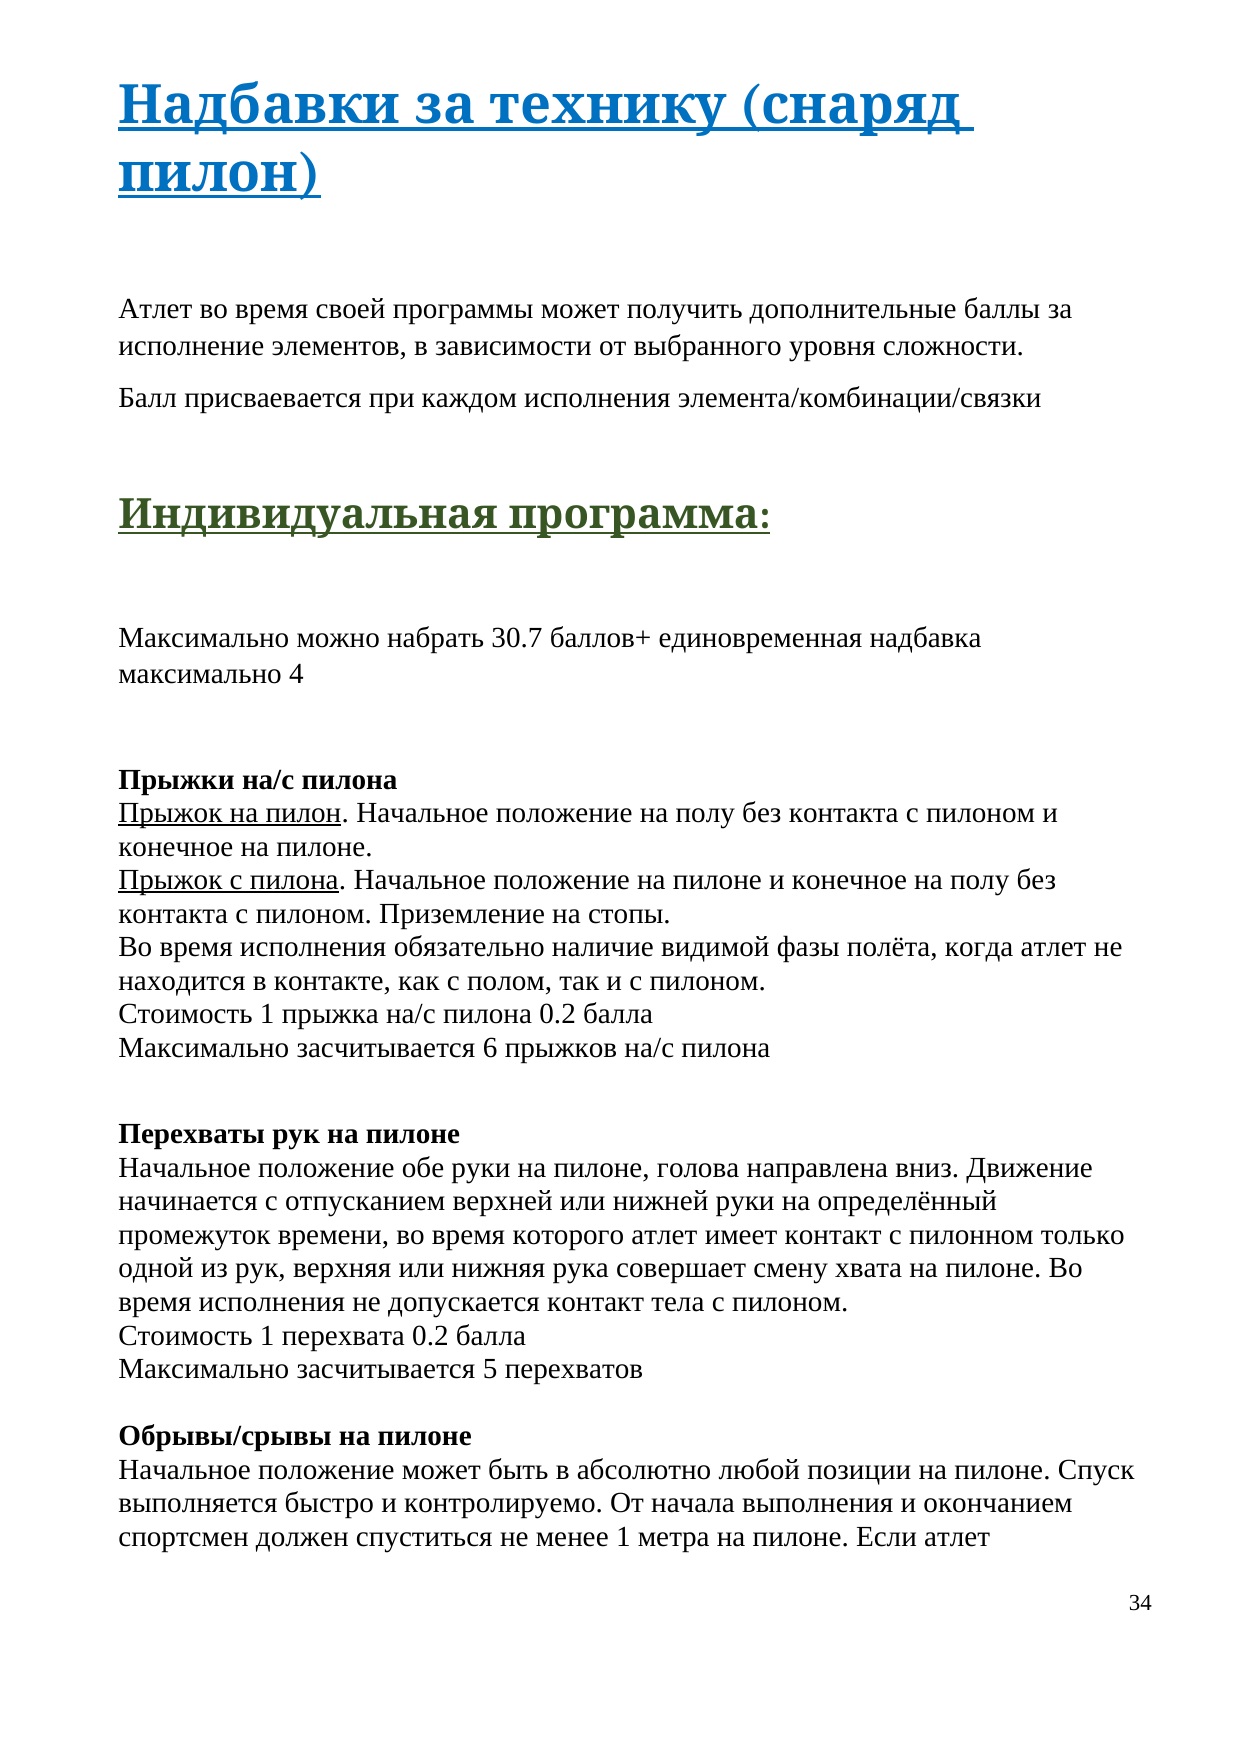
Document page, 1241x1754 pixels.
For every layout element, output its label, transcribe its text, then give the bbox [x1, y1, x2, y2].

text Надбавки за технику (снаряд пилон) [118, 75, 1152, 204]
text Перехваты рук на пилоне [118, 1116, 1152, 1150]
text Стоимость 1 прыжка на/с пилона 0.2 балла [118, 997, 1152, 1030]
text Прыжки на/с пилона [118, 762, 1152, 795]
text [118, 1452, 1152, 1552]
text Обрывы/cрывы на пилоне [118, 1418, 1152, 1452]
text Атлет во время своей программы может получить дополнительные баллы за исполнение элементов, в зависимости от выбранного уровня сложности. [118, 292, 1152, 361]
text Максимально засчитывается 5 перехватов [118, 1351, 1152, 1385]
text Максимально можно набрать 30.7 баллов+ единовременная надбавка максимально 4 [118, 620, 1152, 690]
text Во время исполнения обязательно наличие видимой фазы полёта, когда атлет не находится в контакте, как с полом, так и с пилоном. [118, 929, 1152, 997]
text Балл присваевается при каждом исполнения элемента/комбинации/связки [118, 381, 1152, 414]
text Стоимость 1 перехвата 0.2 балла [118, 1318, 1152, 1351]
text Индивидуальная программа: [118, 491, 1152, 539]
text Прыжок на пилон. Начальное положение на полу без контакта с пилоном и конечное на пилоне. [118, 795, 1152, 862]
text Начальное положение обе руки на пилоне, голова направлена вниз. Движение начинается с отпусканием верхней или нижней руки на определённый промежуток времени, во время которого атлет имеет контакт с пилонном только одной из рук, верхняя или нижняя рука совершает смену хвата на пилоне. Во время исполнения не допускается контакт тела с пилоном. [118, 1150, 1152, 1318]
text Прыжок с пилона. Начальное положение на пилоне и конечное на полу без контакта с пилоном. Приземление на стопы. [118, 862, 1152, 929]
text Максимально засчитывается 6 прыжков на/с пилона [118, 1030, 1152, 1064]
